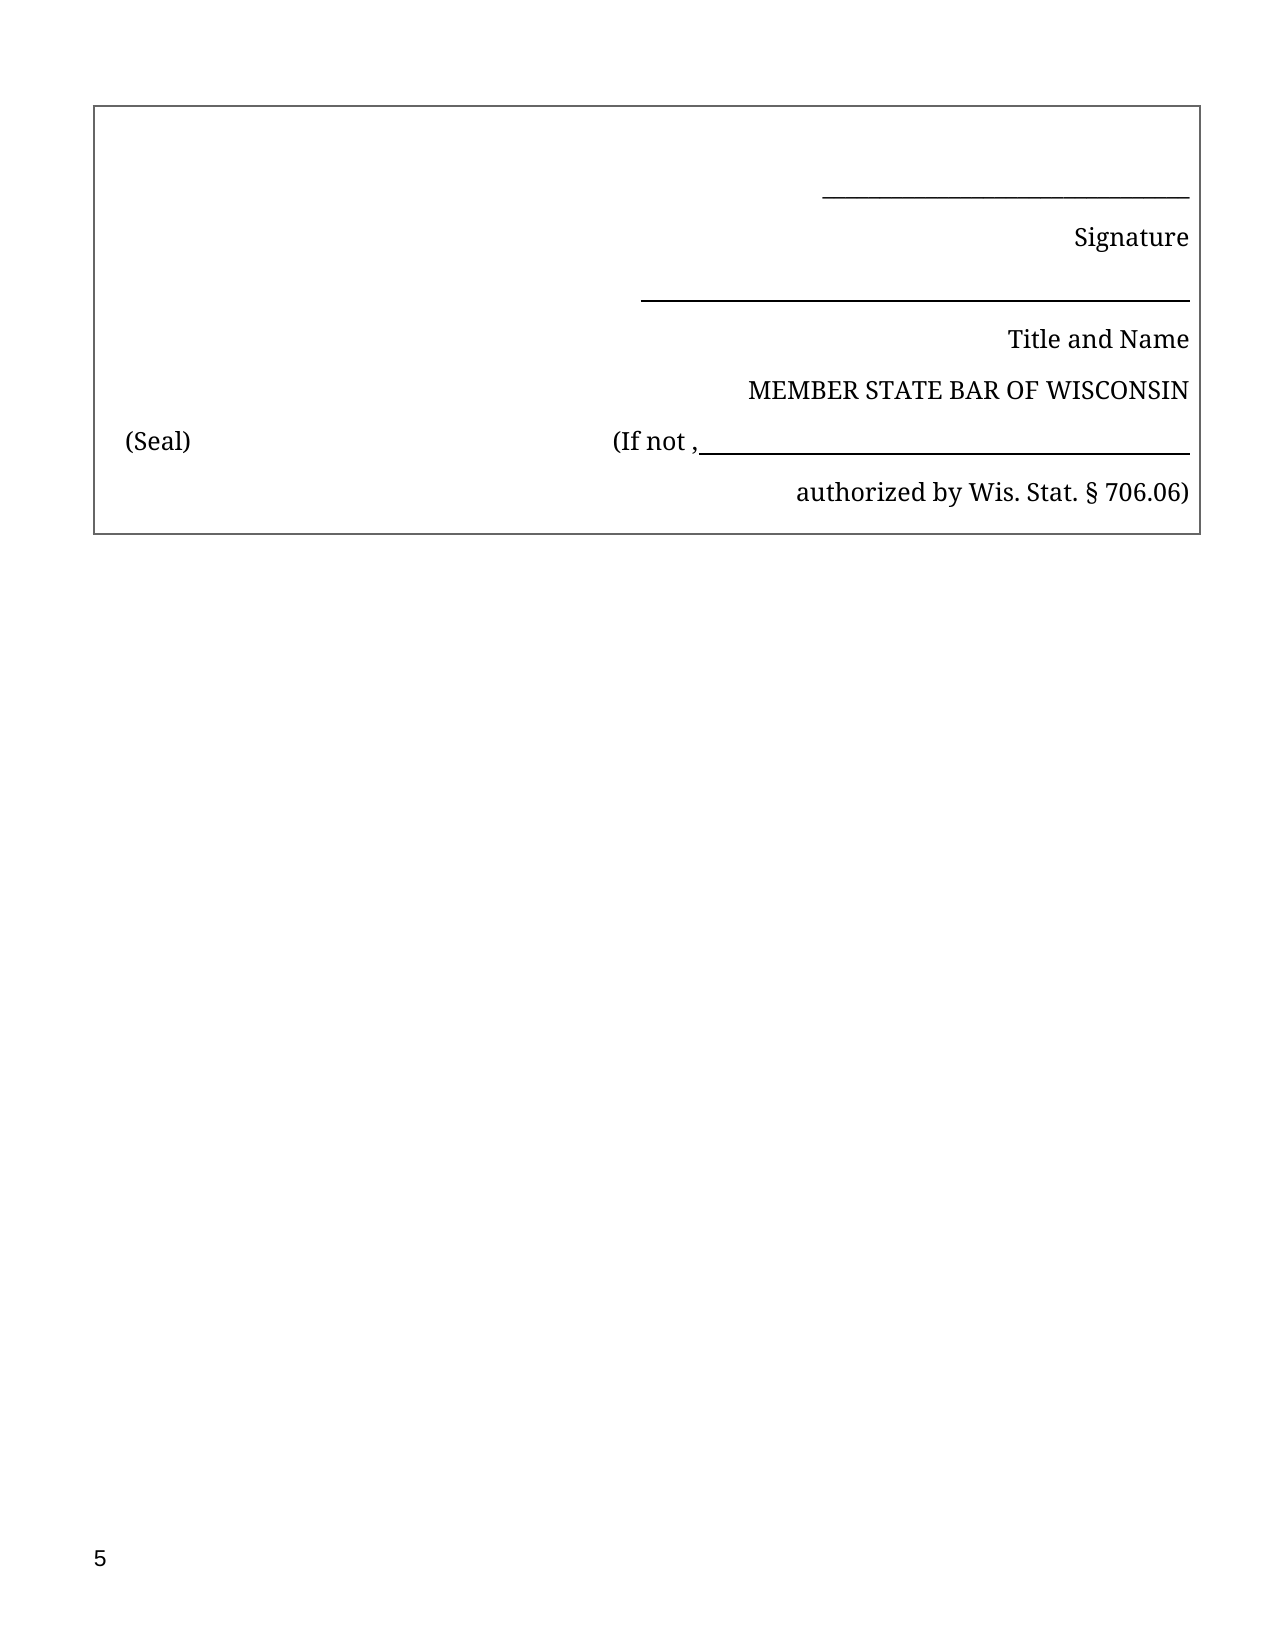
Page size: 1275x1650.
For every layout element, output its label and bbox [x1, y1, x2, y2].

table_header [95, 107, 1199, 533]
